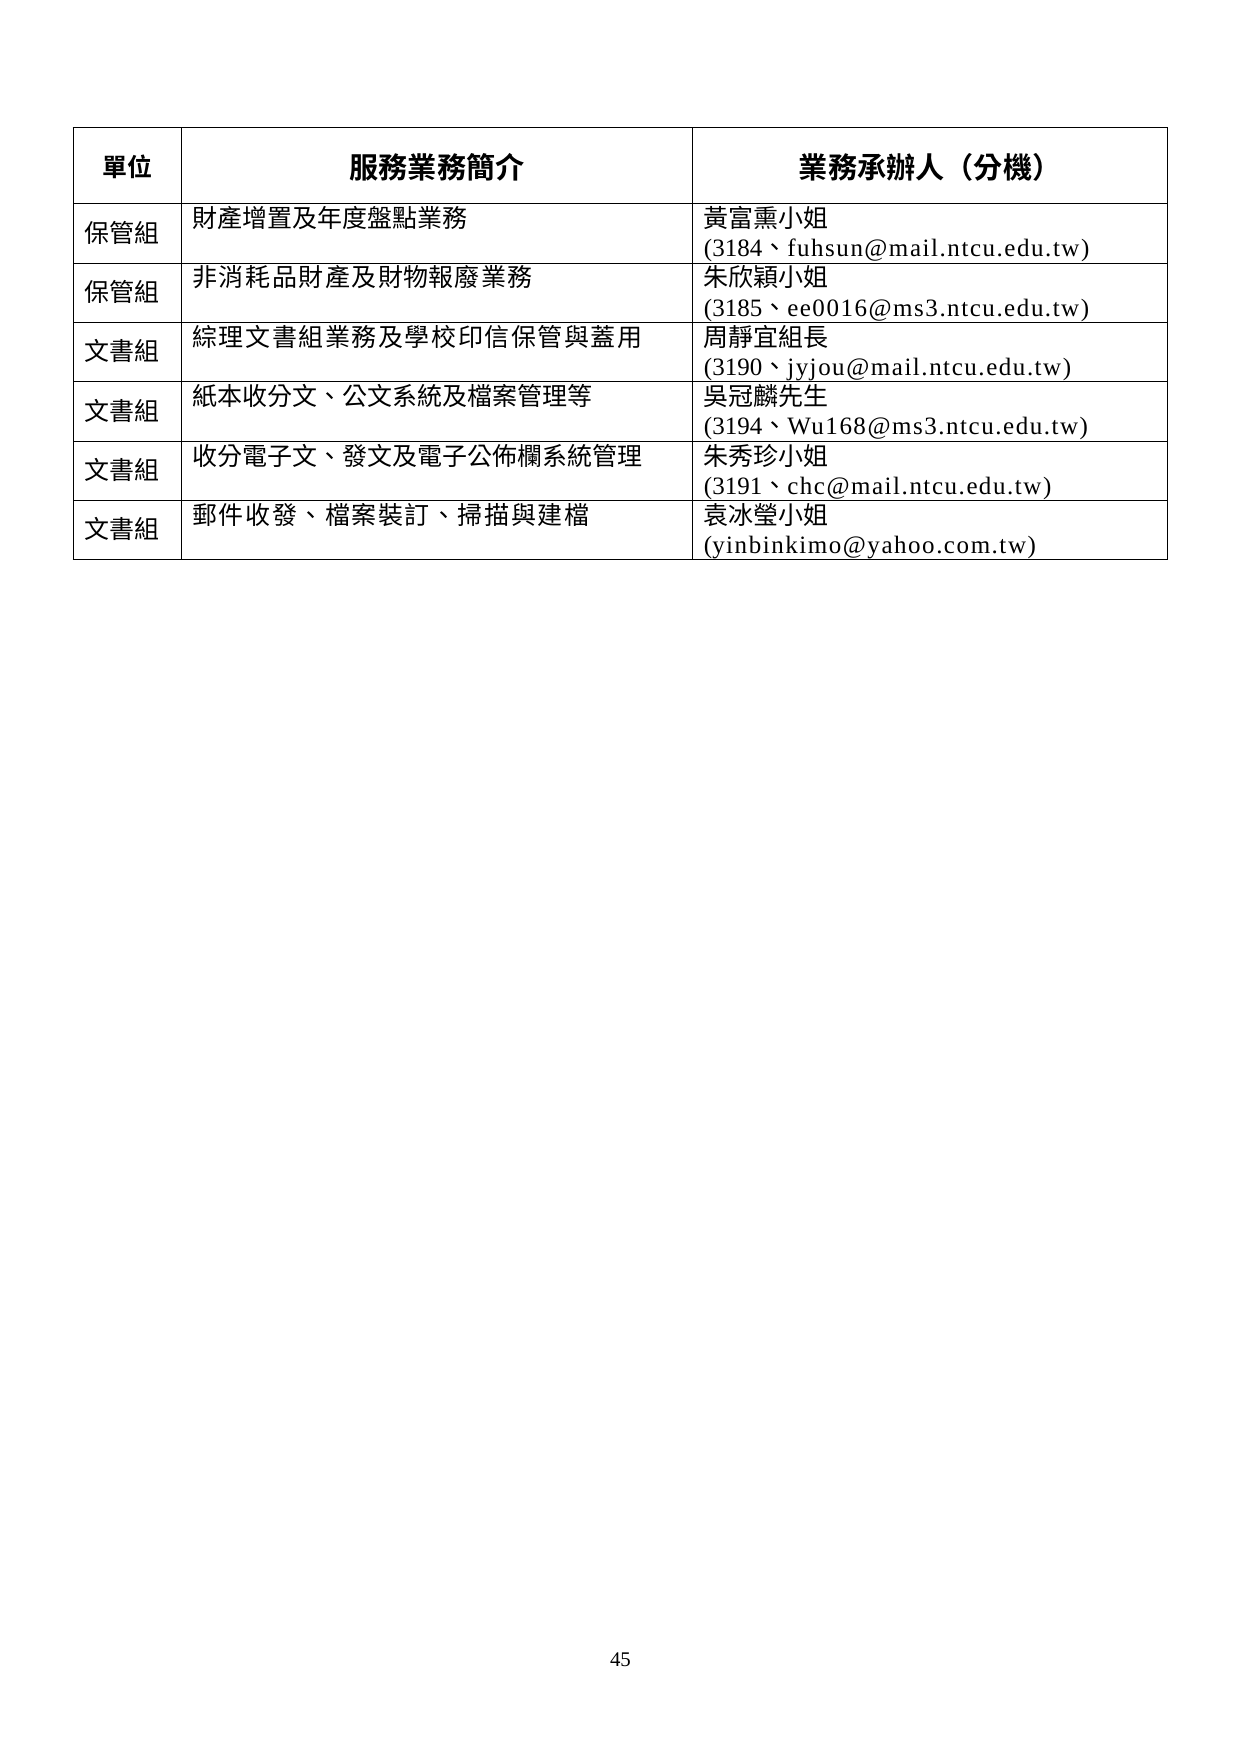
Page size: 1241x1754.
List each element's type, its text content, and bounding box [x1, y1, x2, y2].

table_header 單位 [74, 128, 181, 203]
table_cell 吳冠麟先生 (3194、Wu168@ms3.ntcu.edu.tw) [693, 382, 1167, 441]
table_cell 非消耗品財產及財物報廢業務 [182, 264, 692, 322]
table_cell 綜理文書組業務及學校印信保管與蓋用 [182, 323, 692, 381]
table_cell 紙本收分文、公文系統及檔案管理等 [182, 382, 692, 441]
table_cell 黃富熏小姐 (3184、fuhsun@mail.ntcu.edu.tw) [693, 204, 1167, 262]
table_cell 文書組 [74, 442, 181, 500]
table_cell 文書組 [74, 501, 181, 559]
table_cell 袁冰瑩小姐 (yinbinkimo@yahoo.com.tw) [693, 501, 1167, 559]
table_header 服務業務簡介 [182, 128, 692, 203]
table_cell 朱秀珍小姐 (3191、chc@mail.ntcu.edu.tw) [693, 442, 1167, 500]
table_cell 朱欣穎小姐 (3185、ee0016@ms3.ntcu.edu.tw) [693, 264, 1167, 322]
table_cell 保管組 [74, 264, 181, 322]
table_cell 文書組 [74, 382, 181, 441]
table_cell 郵件收發、檔案裝訂、掃描與建檔 [182, 501, 692, 559]
table_cell 財產增置及年度盤點業務 [182, 204, 692, 262]
table_cell 保管組 [74, 204, 181, 262]
table_cell 文書組 [74, 323, 181, 381]
table_cell 收分電子文、發文及電子公佈欄系統管理 [182, 442, 692, 500]
table_header 業務承辦人（分機） [693, 128, 1167, 203]
table_cell 周靜宜組長 (3190、jyjou@mail.ntcu.edu.tw) [693, 323, 1167, 381]
